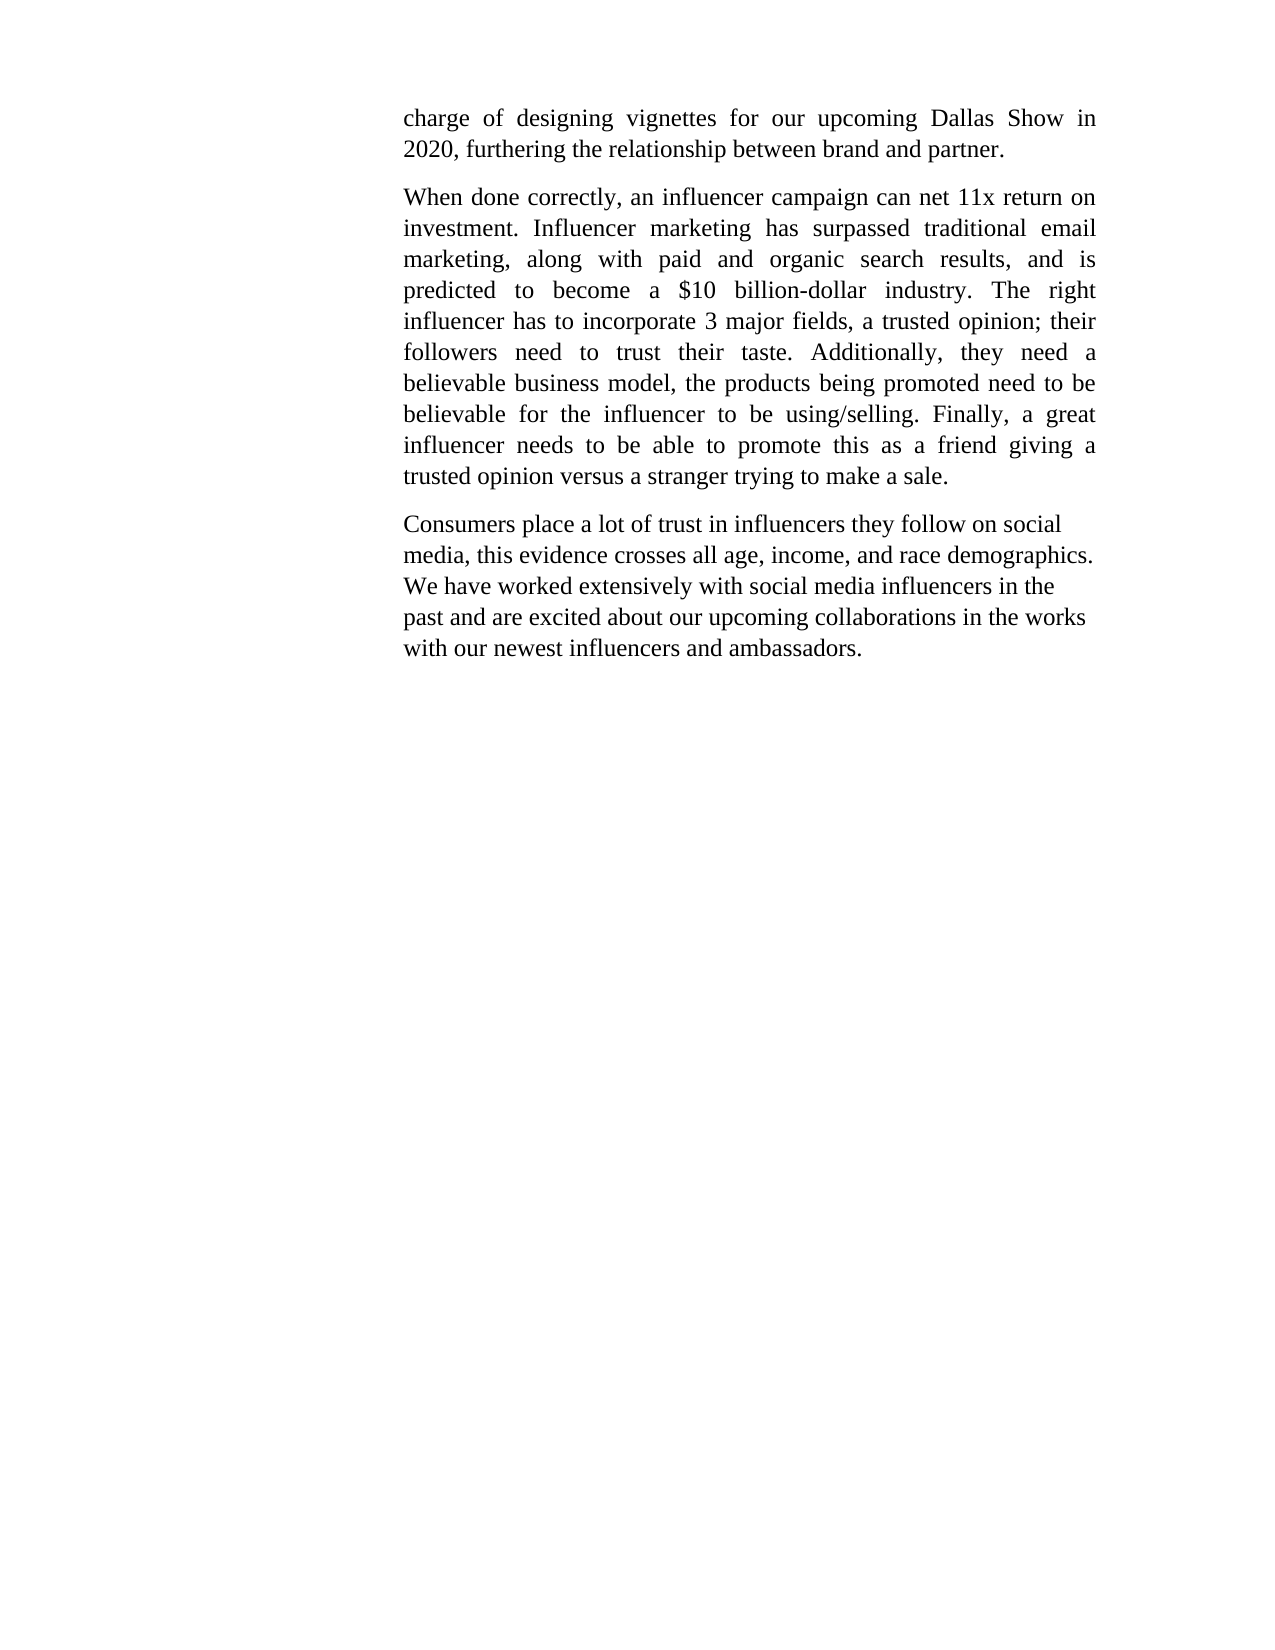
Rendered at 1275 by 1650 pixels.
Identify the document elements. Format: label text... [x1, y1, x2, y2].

text When done correctly, an influencer campaign can net 11x return on investment. Influencer marketing has surpassed traditional email marketing, along with paid and organic search results, and is predicted to become a $10 billion-dollar industry. The right influencer has to incorporate 3 major fields, a trusted opinion; their followers need to trust their taste. Additionally, they need a believable business model, the products being promoted need to be believable for the influencer to be using/selling. Finally, a great influencer needs to be able to promote this as a friend giving a trusted opinion versus a stranger trying to make a sale. [403, 182, 1097, 490]
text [403, 103, 1097, 163]
text Consumers place a lot of trust in influencers they follow on social media, this evidence crosses all age, income, and race demographics. We have worked extensively with social media influencers in the past and are excited about our upcoming collaborations in the works with our newest influencers and ambassadors. [403, 509, 1097, 662]
